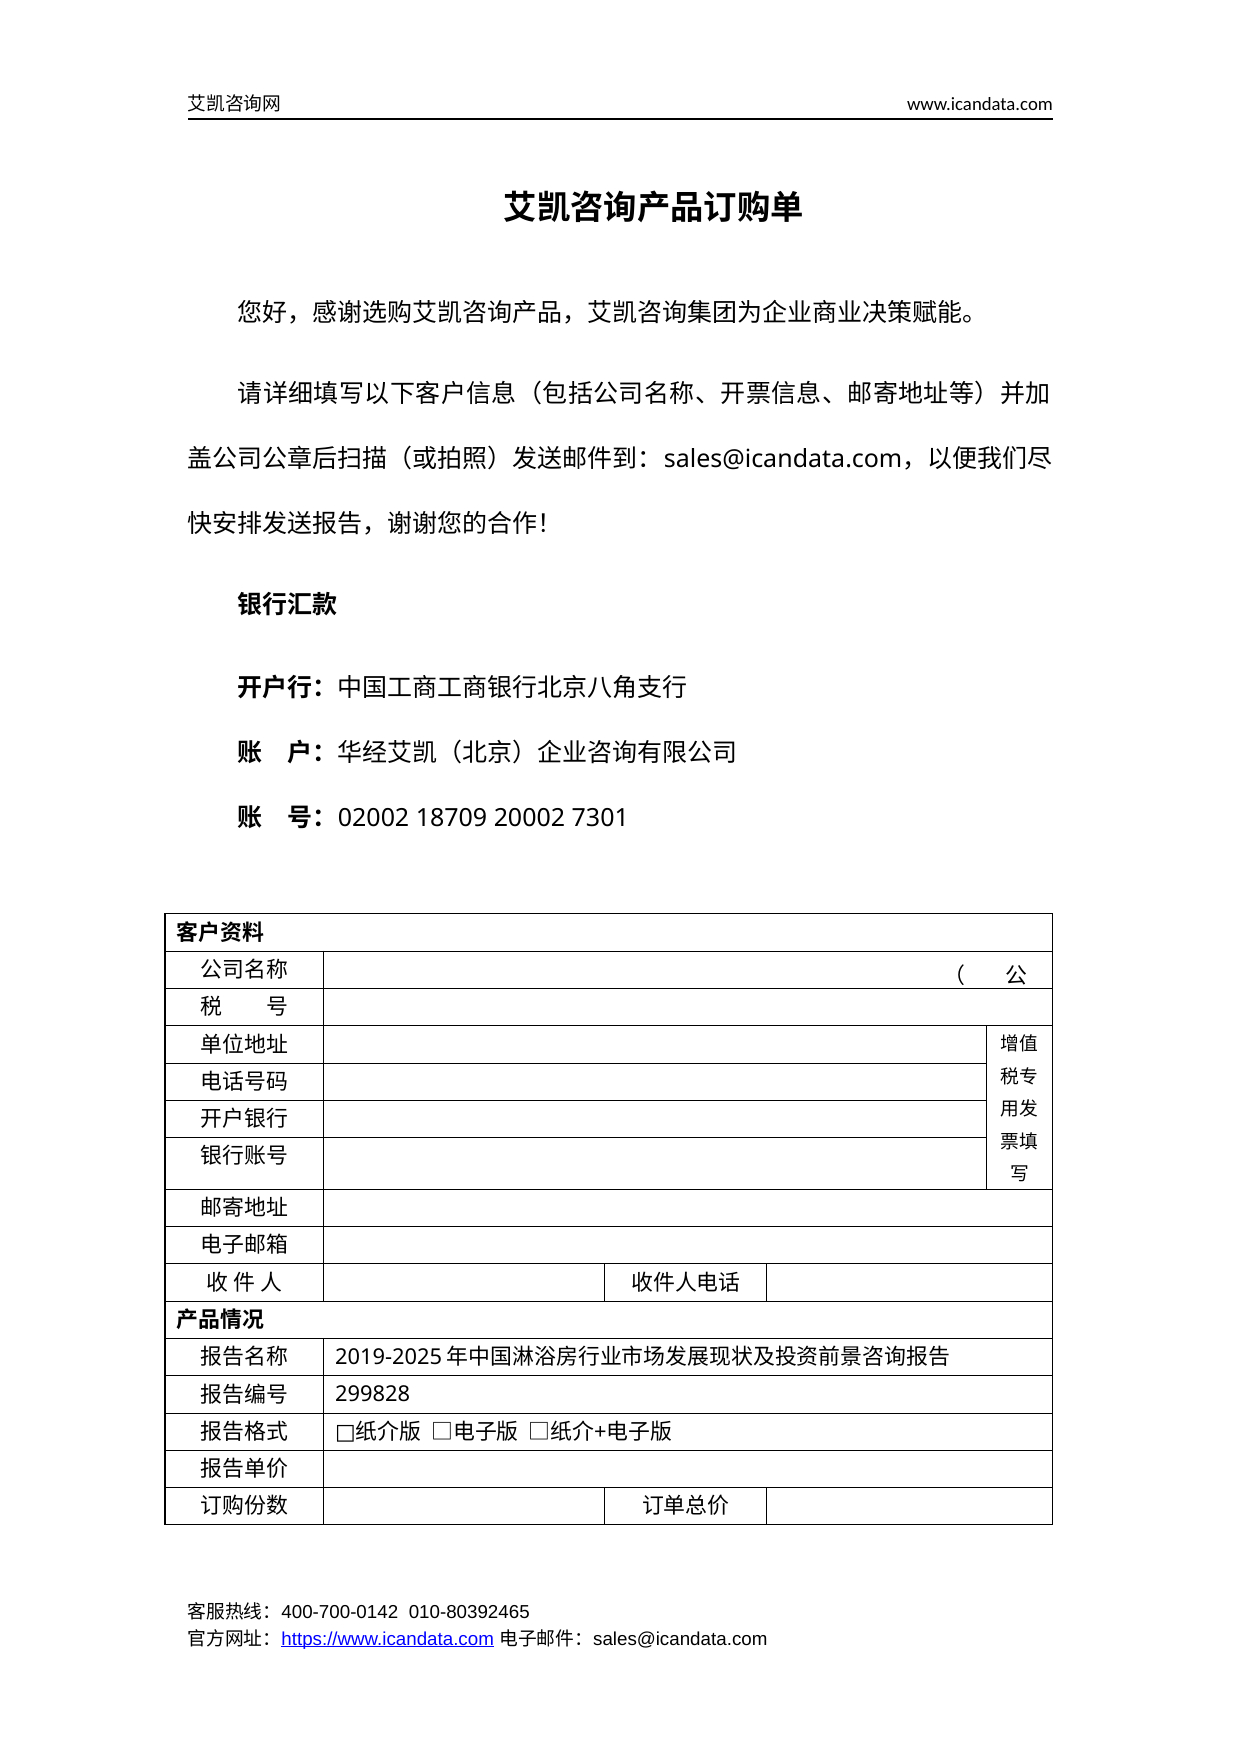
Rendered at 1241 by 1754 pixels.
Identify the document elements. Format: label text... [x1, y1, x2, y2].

table_cell 订单总价 [605, 1488, 766, 1524]
table_cell [324, 1488, 604, 1524]
table_cell [324, 1026, 986, 1062]
table_header 客户资料 [166, 914, 1052, 951]
table_cell [324, 1190, 1052, 1226]
table_cell 邮寄地址 [166, 1190, 323, 1226]
table_cell 增值税专用发票填写 [987, 1026, 1052, 1189]
table_cell [324, 952, 1052, 988]
table_cell [767, 1264, 1052, 1301]
table_cell 收 件 人 [166, 1264, 323, 1301]
table_cell 税 号 [166, 989, 323, 1025]
table_cell 开户银行 [166, 1101, 323, 1137]
table_cell [324, 1138, 986, 1189]
text 账 号：02002 18709 20002 7301 [187, 783, 1053, 848]
table_cell 报告编号 [166, 1376, 323, 1412]
table_cell 报告格式 [166, 1414, 323, 1450]
table_cell [324, 989, 1052, 1025]
table_cell 收件人电话 [605, 1264, 766, 1301]
table_cell 公司名称 [166, 952, 323, 988]
text 开户行：中国工商工商银行北京八角支行 [187, 653, 1053, 718]
table_cell 订购份数 [166, 1488, 323, 1524]
text 请详细填写以下客户信息（包括公司名称、开票信息、邮寄地址等）并加盖公司公章后扫描（或拍照）发送邮件到：sales@icandata.com，以便我们尽快安排发送报告，谢谢您的合作！ [187, 359, 1053, 554]
text 您好，感谢选购艾凯咨询产品，艾凯咨询集团为企业商业决策赋能。 [187, 278, 1053, 343]
table_cell 2019-2025年中国淋浴房行业市场发展现状及投资前景咨询报告 [324, 1339, 1052, 1375]
table_cell 电子邮箱 [166, 1227, 323, 1263]
table_cell 产品情况 [166, 1302, 1052, 1338]
text 账 户：华经艾凯（北京）企业咨询有限公司 [187, 718, 1053, 783]
table_cell 银行账号 [166, 1138, 323, 1189]
table_cell [324, 1064, 986, 1100]
text 银行汇款 [187, 570, 1053, 635]
table_cell 报告名称 [166, 1339, 323, 1375]
table_cell [324, 1451, 1052, 1487]
table_cell [767, 1488, 1052, 1524]
table_cell 单位地址 [166, 1026, 323, 1062]
table_cell [324, 1101, 986, 1137]
table_cell 报告单价 [166, 1451, 323, 1487]
table_cell 电话号码 [166, 1064, 323, 1100]
table_cell 299828 [324, 1376, 1052, 1412]
table_cell □纸介版 □电子版 □纸介+电子版 [324, 1414, 1052, 1450]
table_cell [324, 1227, 1052, 1263]
table_cell [324, 1264, 604, 1301]
text 艾凯咨询产品订购单 [187, 172, 1053, 237]
